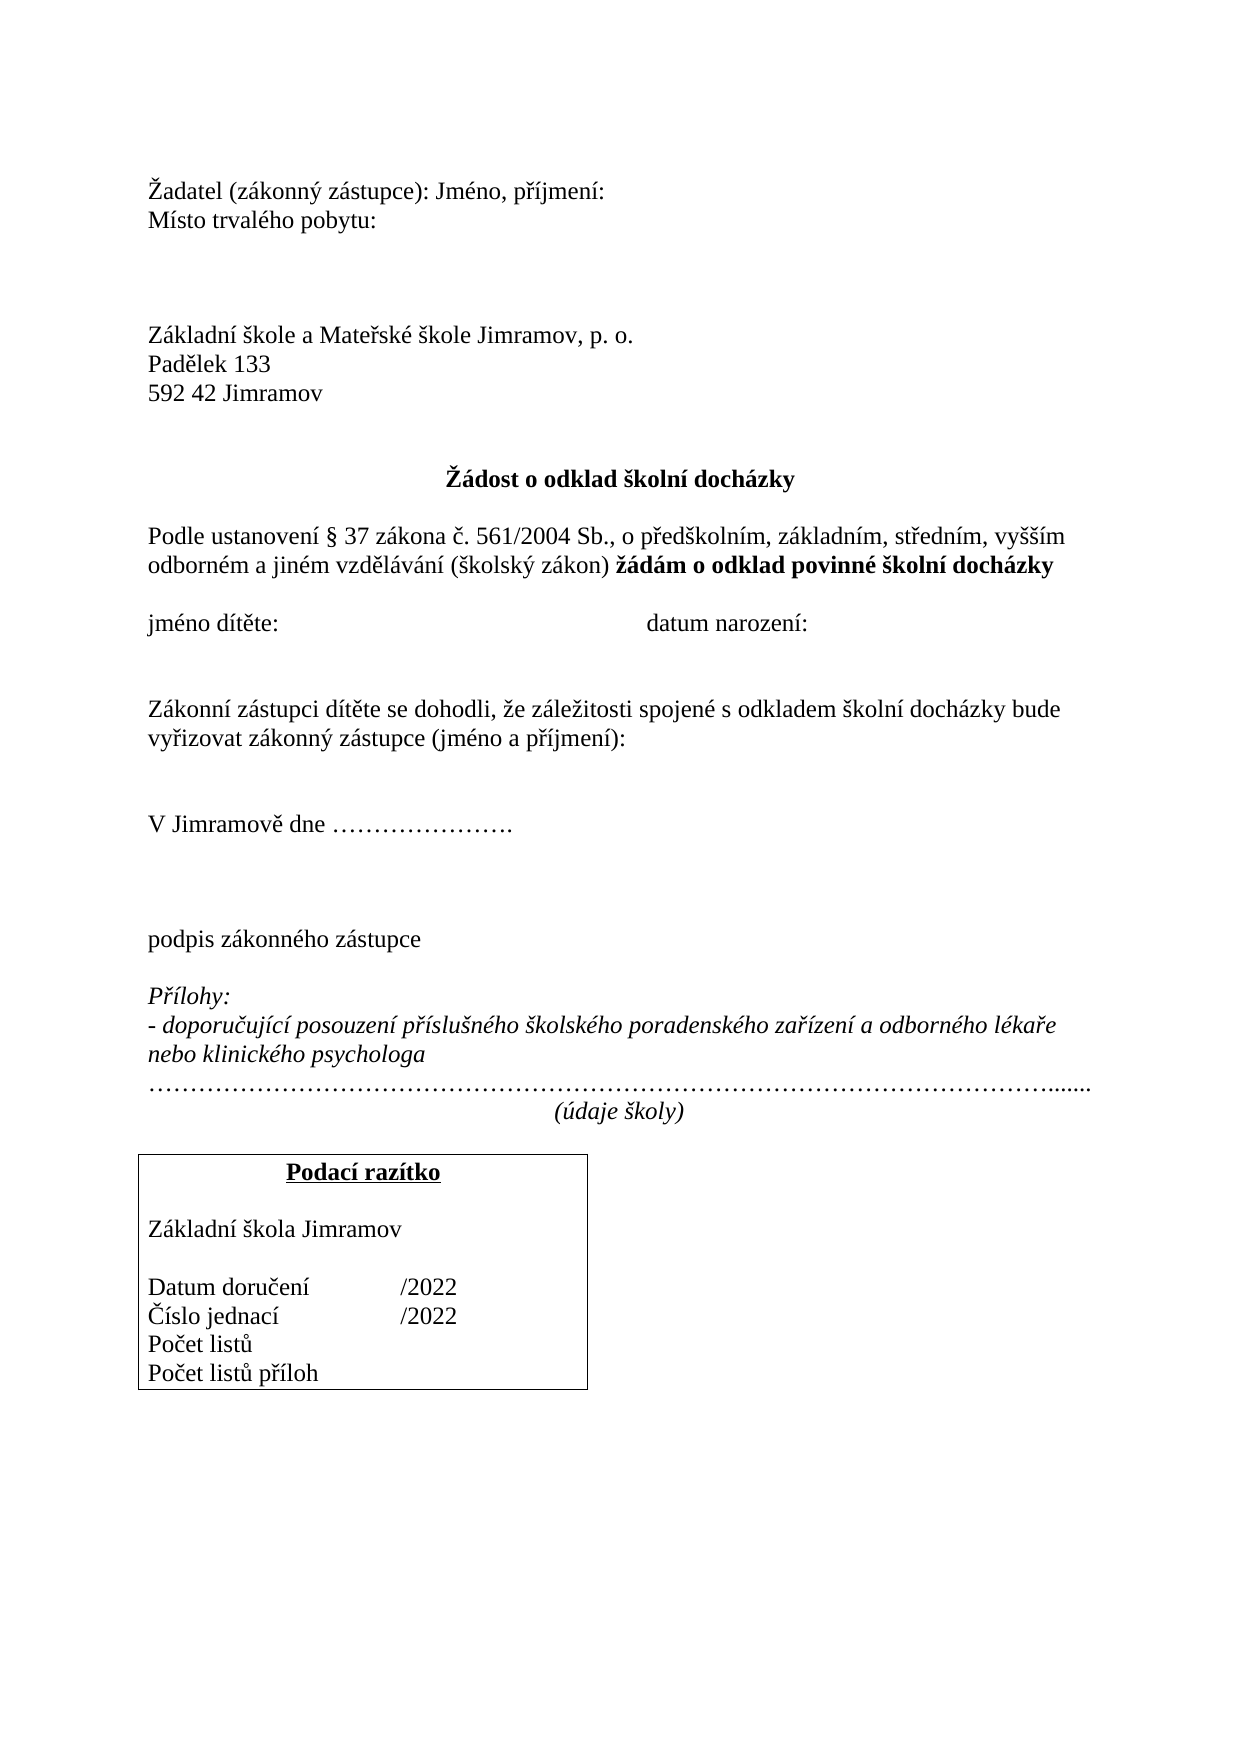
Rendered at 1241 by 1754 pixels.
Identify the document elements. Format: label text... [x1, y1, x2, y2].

text Číslo jednací /2022 [139, 1298, 587, 1326]
text Počet listů [139, 1326, 587, 1355]
text Přílohy: [148, 981, 1093, 1010]
text ………………………………………………………………………………………………....... [148, 1068, 1093, 1096]
text Žádost o odklad školní docházky [148, 464, 1093, 493]
text Padělek 133 [148, 349, 1093, 378]
text podpis zákonného zástupce [148, 924, 1093, 953]
text - doporučující posouzení příslušného školského poradenského zařízení a odborného lékaře nebo klinického psychologa [148, 1010, 1093, 1068]
text Zákonní zástupci dítěte se dohodli, že záležitosti spojené s odkladem školní docházky bude vyřizovat zákonný zástupce (jméno a příjmení): [148, 694, 1093, 751]
text Místo trvalého pobytu: [148, 205, 1093, 234]
text 592 42 Jimramov [148, 378, 1093, 406]
text Základní škole a Mateřské škole Jimramov, p. o. [148, 320, 1093, 349]
text Základní škola Jimramov [139, 1211, 587, 1243]
text Žadatel (zákonný zástupce): Jméno, příjmení: [148, 176, 1093, 205]
text Datum doručení /2022 [139, 1269, 587, 1298]
text (údaje školy) [148, 1096, 1093, 1125]
text V Jimramově dne …………………. [148, 809, 1093, 838]
text Podle ustanovení § 37 zákona č. 561/2004 Sb., o předškolním, základním, středním, vyšším odborném a jiném vzdělávání (školský zákon) žádám o odklad povinné školní docházky [148, 521, 1093, 579]
text Podací razítko [139, 1155, 587, 1186]
text jméno dítěte: datum narození: [148, 608, 1093, 636]
text Počet listů příloh [139, 1355, 587, 1389]
